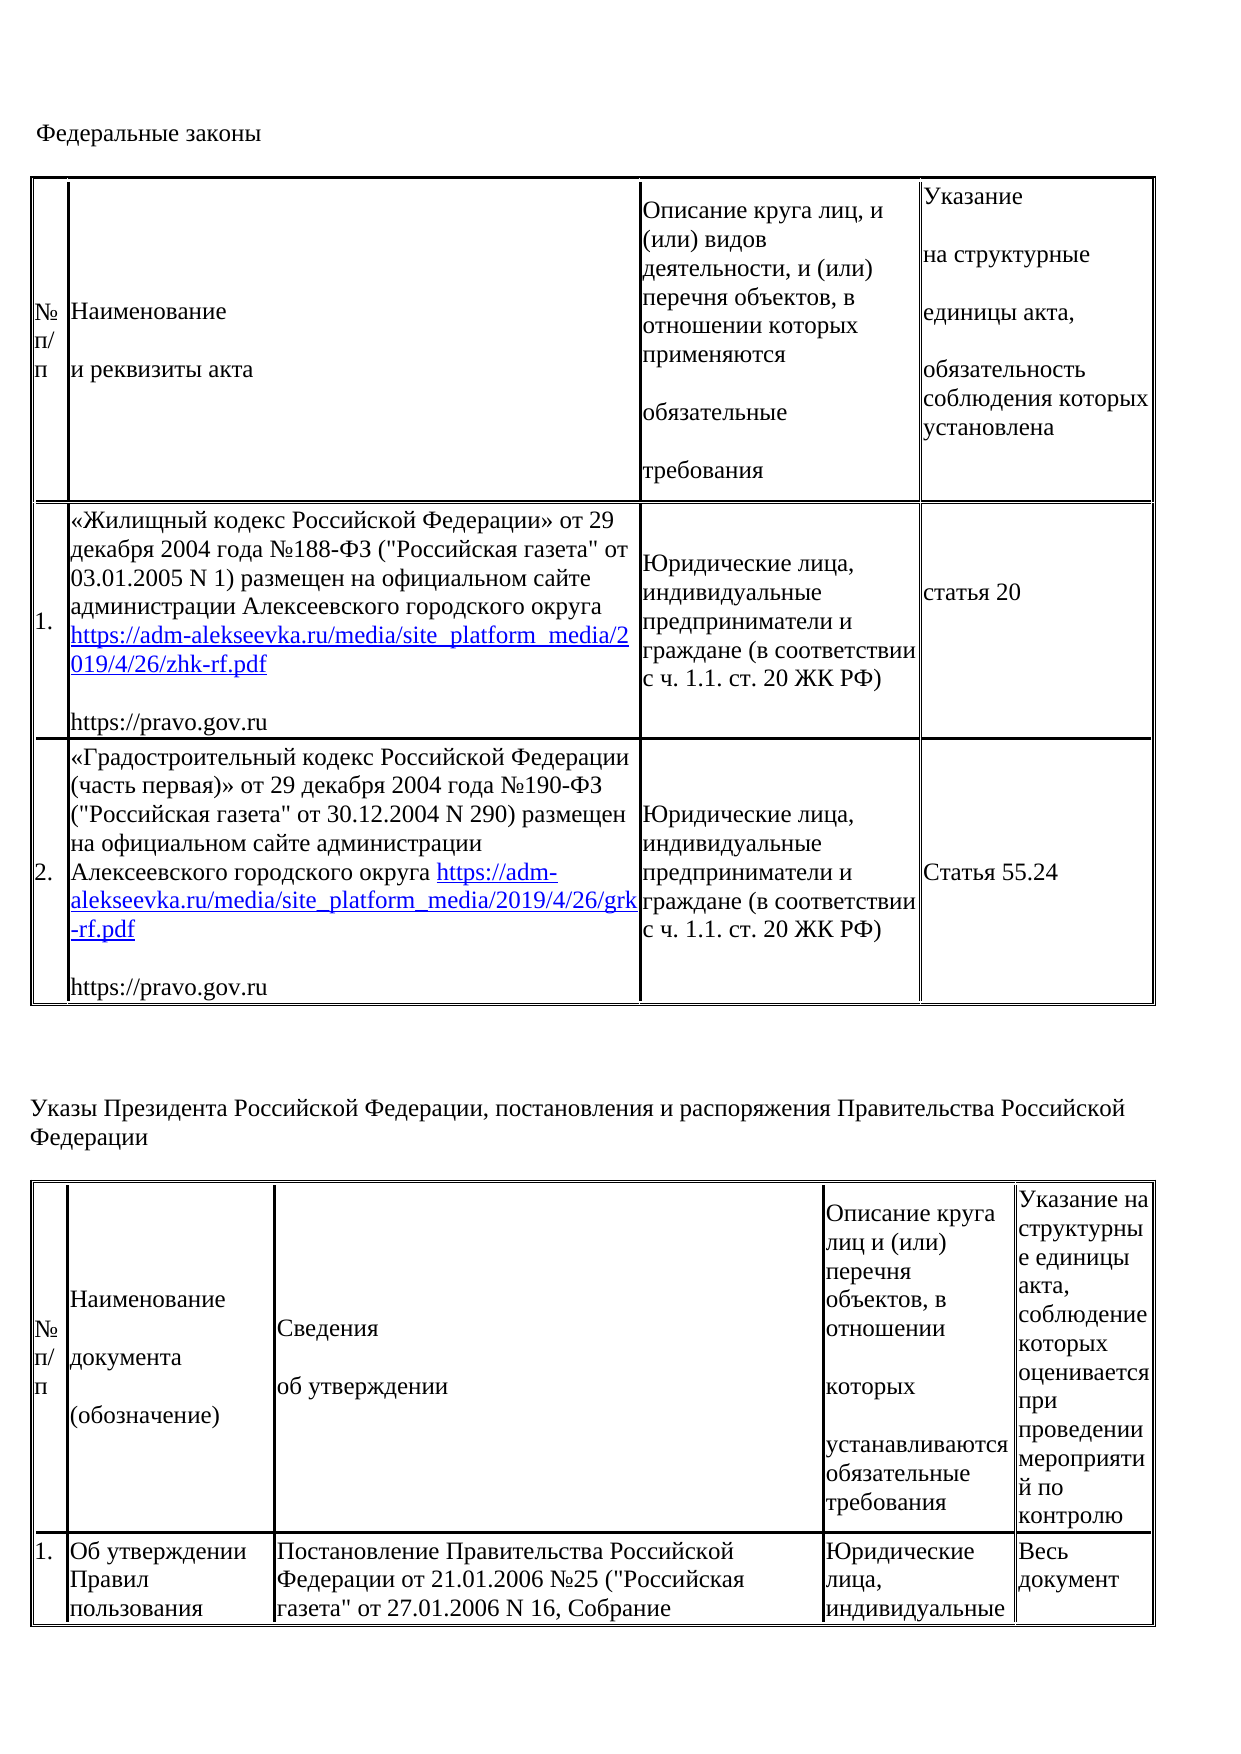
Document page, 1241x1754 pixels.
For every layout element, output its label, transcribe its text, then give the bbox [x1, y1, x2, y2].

table_header Указание на структурные единицы акта, обязательность соблюдения которых установлена [921, 179, 1152, 500]
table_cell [823, 1534, 1016, 1623]
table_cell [67, 1534, 274, 1623]
table_cell статья 20 [922, 500, 1153, 737]
table_header № п/п [34, 1183, 67, 1531]
table_cell 1. [34, 500, 67, 737]
text Указы Президента Российской Федерации, постановления и распоряжения Правительства Российской Федерации [29, 1093, 1152, 1150]
table_cell «Жилищный кодекс Российской Федерации» от 29 декабря 2004 года №188-ФЗ ("Российская газета" от 03.01.2005 N 1) размещен на официальном сайте администрации Алексеевского городского округа https://adm-alekseevka.ru/media/site_platform_media/2019/4/26/zhk-rf.pdf https://pravo.gov.ru [70, 504, 639, 737]
table_cell 1. [34, 1531, 67, 1623]
table_header Сведения об утверждении [274, 1183, 823, 1531]
table_cell Юридические лица, индивидуальные предприниматели и граждане (в соответствии с ч. 1.1. ст. 20 ЖК РФ) [642, 504, 919, 737]
table_cell Весь документ [1016, 1531, 1152, 1623]
table_header Наименование документа (обозначение) [67, 1183, 274, 1531]
table_header Указание на структурные единицы акта, соблюдение которых оценивается при проведении мероприятий по контролю [1016, 1183, 1152, 1531]
table_cell Статья 55.24 [921, 737, 1152, 1003]
table_header № п/п [34, 178, 68, 500]
table_cell 2. [34, 737, 68, 1003]
table_header Описание круга лиц, и (или) видов деятельности, и (или) перечня объектов, в отношении которых применяются обязательные требования [640, 179, 921, 500]
table_header Описание круга лиц и (или) перечня объектов, в отношении которых устанавливаются обязательные требования [823, 1183, 1016, 1531]
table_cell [274, 1534, 823, 1623]
table_cell Юридические лица, индивидуальные предприниматели и граждане (в соответствии с ч. 1.1. ст. 20 ЖК РФ) [640, 740, 921, 1003]
table_cell «Градостроительный кодекс Российской Федерации (часть первая)» от 29 декабря 2004 года №190-ФЗ ("Российская газета" от 30.12.2004 N 290) размещен на официальном сайте администрации Алексеевского городского округа https://adm-alekseevka.ru/media/site_platform_media/2019/4/26/grk-rf.pdf https://pravo.gov.ru [68, 740, 640, 1003]
text Федеральные законы [29, 118, 1152, 147]
table_header Наименование и реквизиты акта [68, 178, 640, 500]
